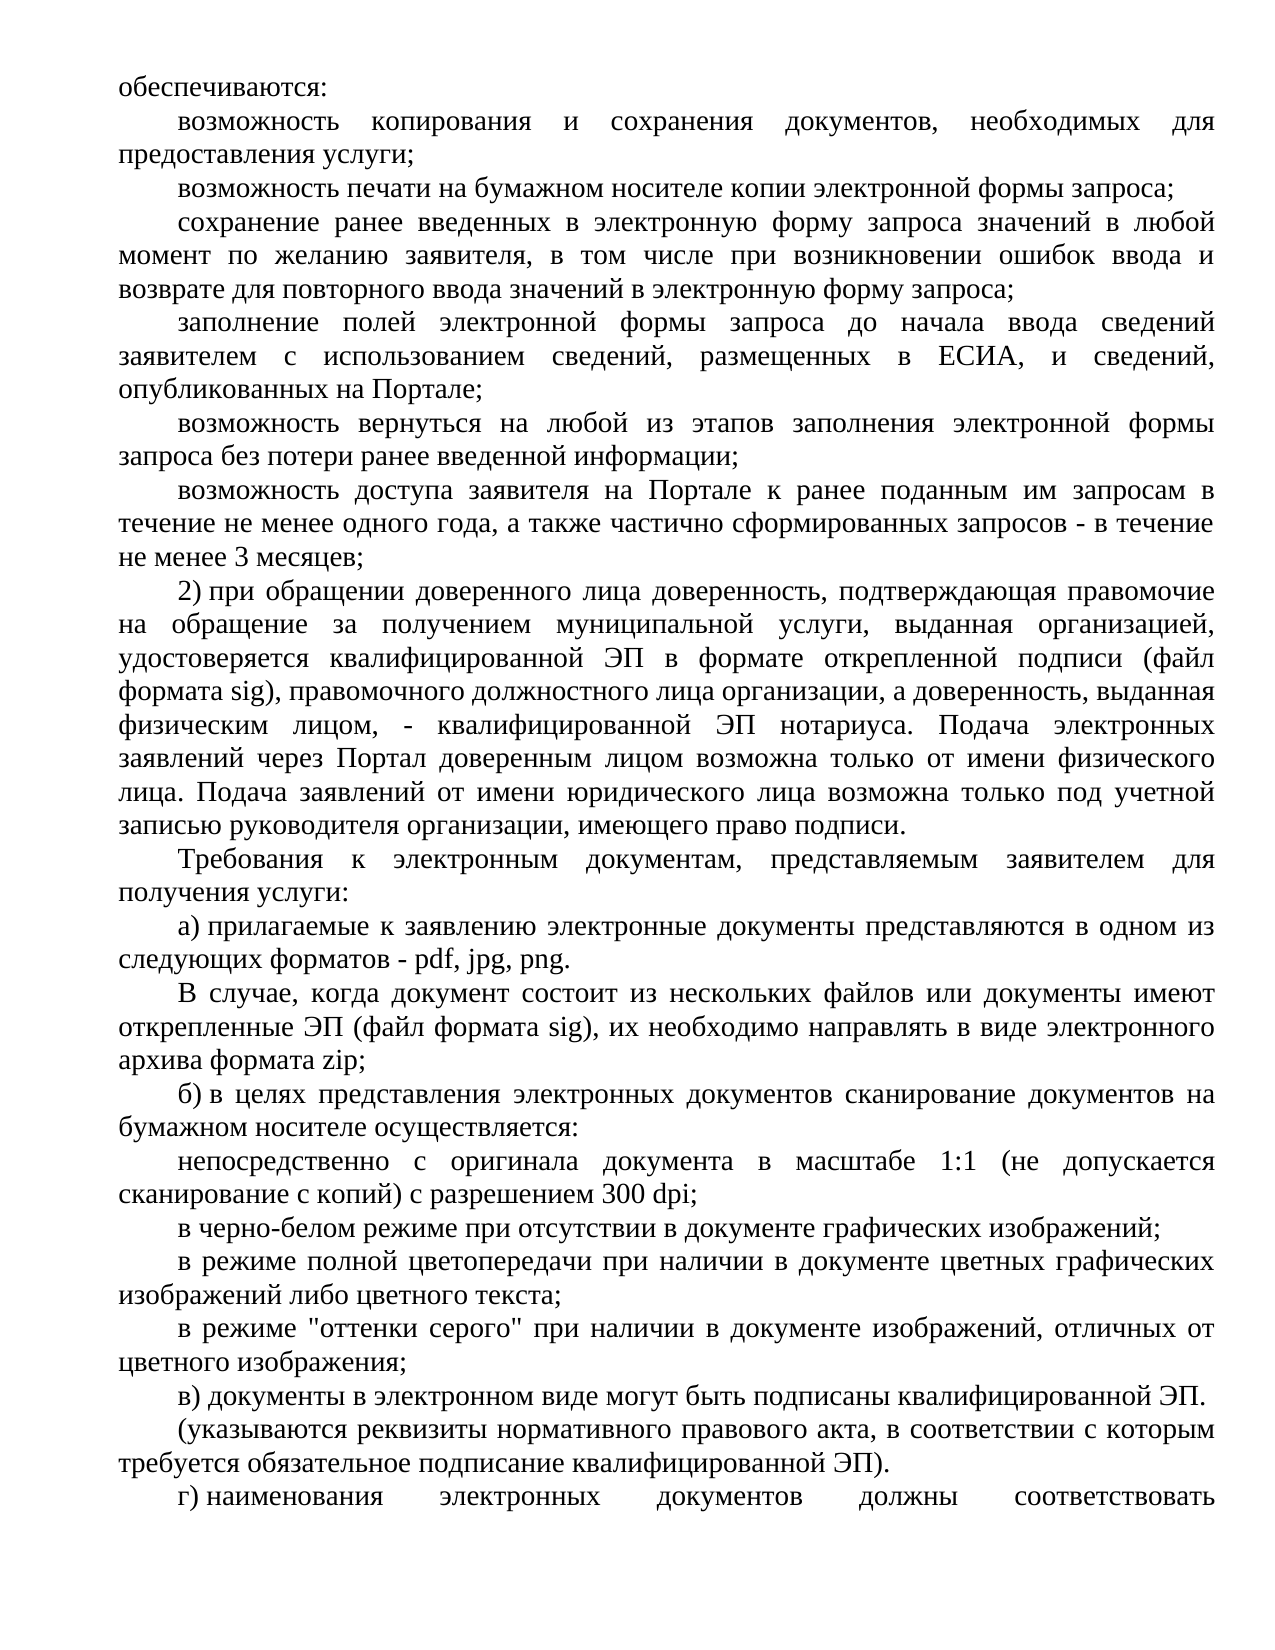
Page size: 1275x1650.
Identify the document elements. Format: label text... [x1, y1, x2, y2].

text непосредственно с оригинала документа в масштабе 1:1 (не допускается сканирование с копий) с разрешением 300 dpi; [118, 1143, 1216, 1210]
text возможность печати на бумажном носителе копии электронной формы запроса; [118, 170, 1216, 204]
text 2) при обращении доверенного лица доверенность, подтверждающая правомочие на обращение за получением муниципальной услуги, выданная организацией, удостоверяется квалифицированной ЭП в формате открепленной подписи (файл формата sig), правомочного должностного лица организации, а доверенность, выданная физическим лицом, - квалифицированной ЭП нотариуса. Подача электронных заявлений через Портал доверенным лицом возможна только от имени физического лица. Подача заявлений от имени юридического лица возможна только под учетной записью руководителя организации, имеющего право подписи. [118, 573, 1216, 841]
text а) прилагаемые к заявлению электронные документы представляются в одном из следующих форматов - pdf, jpg, png. [118, 908, 1216, 975]
text сохранение ранее введенных в электронную форму запроса значений в любой момент по желанию заявителя, в том числе при возникновении ошибок ввода и возврате для повторного ввода значений в электронную форму запроса; [118, 204, 1216, 304]
text Требования к электронным документам, представляемым заявителем для получения услуги: [118, 841, 1216, 908]
text В случае, когда документ состоит из нескольких файлов или документы имеют открепленные ЭП (файл формата sig), их необходимо направлять в виде электронного архива формата zip; [118, 975, 1216, 1076]
text б) в целях представления электронных документов сканирование документов на бумажном носителе осуществляется: [118, 1076, 1216, 1143]
text возможность вернуться на любой из этапов заполнения электронной формы запроса без потери ранее введенной информации; [118, 405, 1216, 472]
text возможность доступа заявителя на Портале к ранее поданным им запросам в течение не менее одного года, а также частично сформированных запросов - в течение не менее 3 месяцев; [118, 472, 1216, 573]
text (указываются реквизиты нормативного правового акта, в соответствии с которым требуется обязательное подписание квалифицированной ЭП). [118, 1411, 1216, 1478]
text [118, 1478, 1216, 1512]
text возможность копирования и сохранения документов, необходимых для предоставления услуги; [118, 103, 1216, 170]
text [118, 69, 1216, 103]
text в) документы в электронном виде могут быть подписаны квалифицированной ЭП. [118, 1378, 1216, 1411]
text в черно-белом режиме при отсутствии в документе графических изображений; [118, 1210, 1216, 1243]
text заполнение полей электронной формы запроса до начала ввода сведений заявителем с использованием сведений, размещенных в ЕСИА, и сведений, опубликованных на Портале; [118, 304, 1216, 405]
text в режиме полной цветопередачи при наличии в документе цветных графических изображений либо цветного текста; [118, 1243, 1216, 1311]
text в режиме "оттенки серого" при наличии в документе изображений, отличных от цветного изображения; [118, 1311, 1216, 1378]
